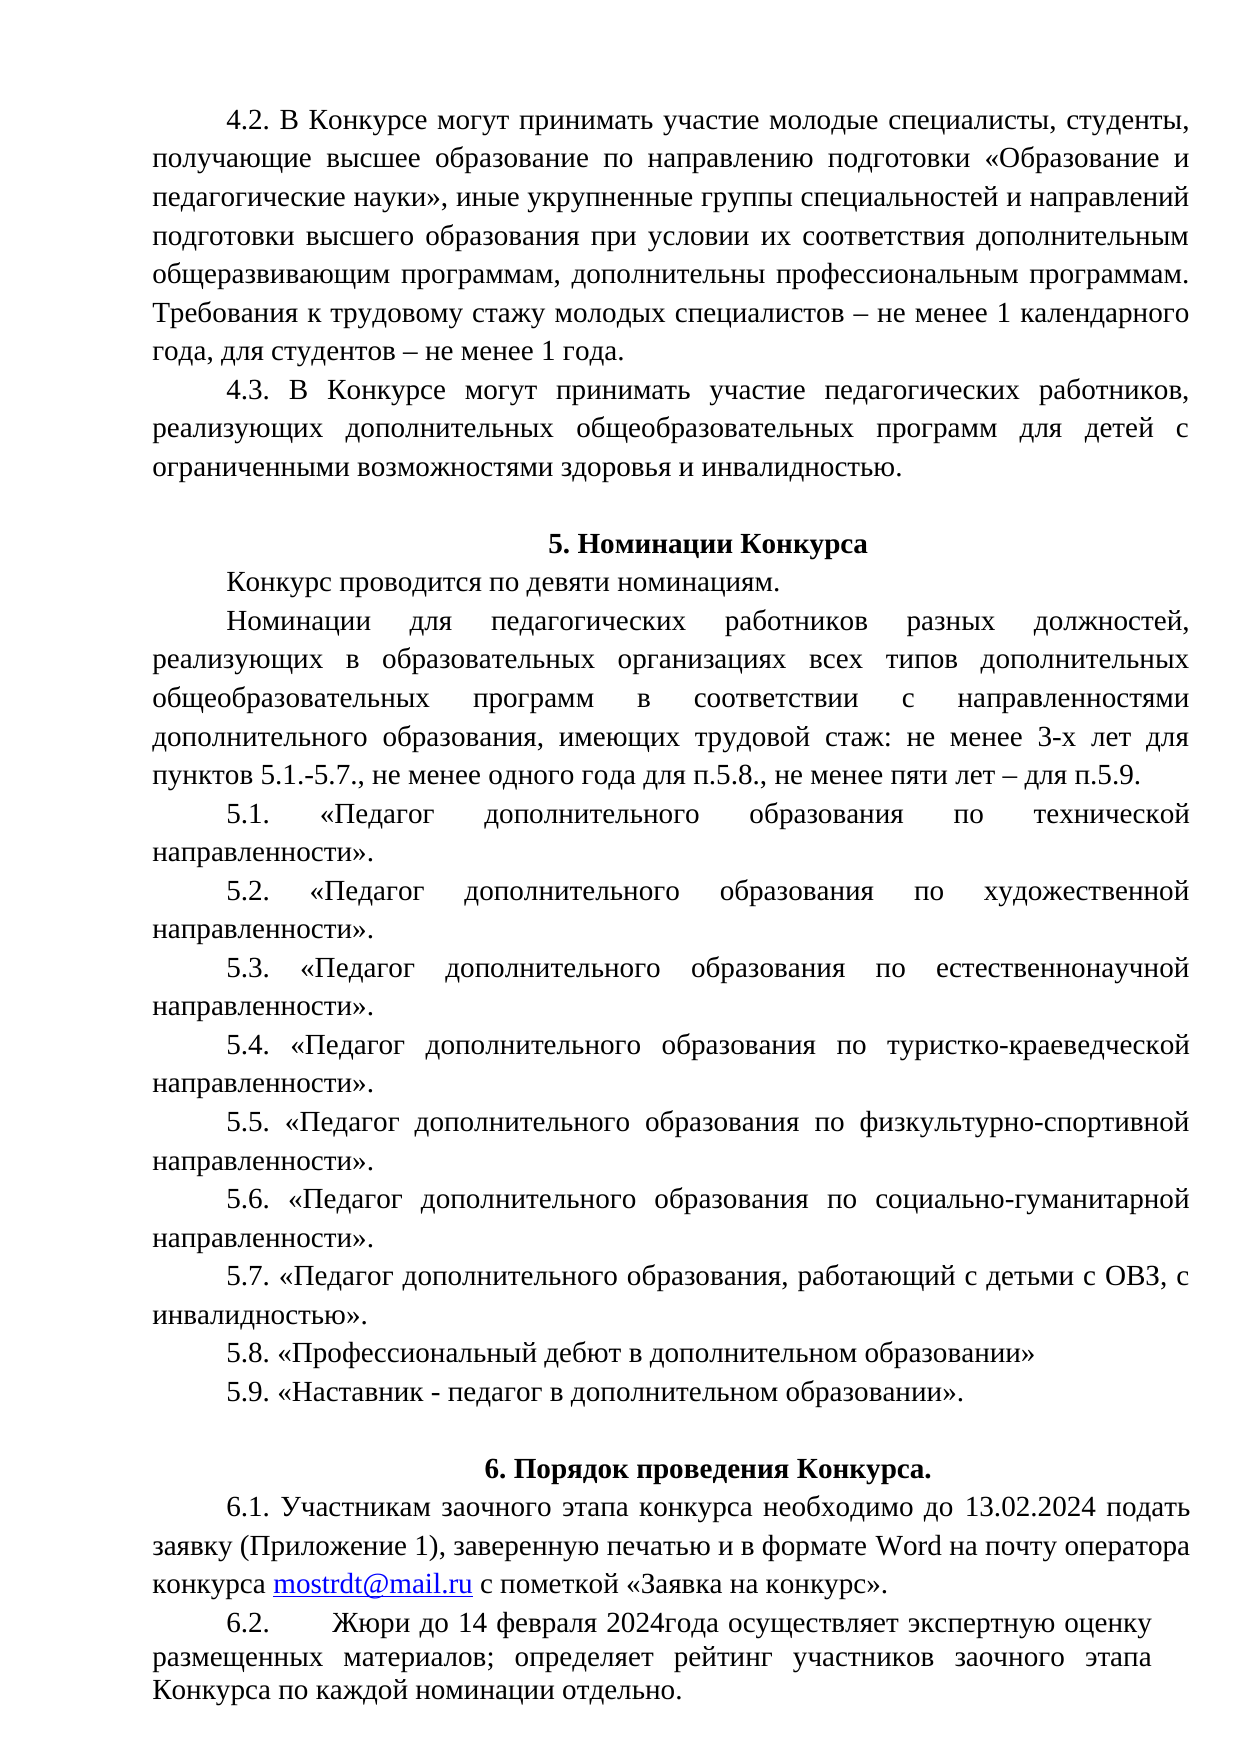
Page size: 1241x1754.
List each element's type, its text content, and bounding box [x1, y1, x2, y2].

list 5.6. «Педагог дополнительного образования по социально-гуманитарной направленности». [152, 1181, 1190, 1253]
list 4.3. В Конкурсе могут принимать участие педагогических работников, реализующих дополнительных общеобразовательных программ для детей с ограниченными возможностями здоровья и инвалидностью. [152, 372, 1190, 482]
list 5.5. «Педагог дополнительного образования по физкультурно-спортивной направленности». [152, 1104, 1190, 1176]
list Номинации для педагогических работников разных должностей, реализующих в образовательных организациях всех типов дополнительных общеобразовательных программ в соответствии с направленностями дополнительного образования, имеющих трудовой стаж: не менее 3-х лет для пунктов 5.1.-5.7., не менее одного года для п.5.8., не менее пяти лет – для п.5.9. [152, 603, 1190, 791]
list 5.9. «Наставник - педагог в дополнительном образовании». [152, 1374, 1190, 1407]
list 5.8. «Профессиональный дебют в дополнительном образовании» [152, 1335, 1190, 1369]
list 5.1. «Педагог дополнительного образования по технической направленности». [152, 796, 1190, 868]
list 5. Номинации Конкурса [152, 526, 1190, 559]
list Конкурс проводится по девяти номинациям. [152, 564, 1190, 598]
list 5.3. «Педагог дополнительного образования по естественнонаучной направленности». [152, 950, 1190, 1022]
list Жюри до 14 февраля 2024года осуществляет экспертную оценку размещенных материалов; определяет рейтинг участников заочного этапа Конкурса по каждой номинации отдельно. [152, 1605, 1152, 1706]
list 5.7. «Педагог дополнительного образования, работающий с детьми с ОВЗ, с инвалидностью». [152, 1258, 1190, 1330]
list 5.2. «Педагог дополнительного образования по художественной направленности». [152, 873, 1190, 945]
list 4.2. В Конкурсе могут принимать участие молодые специалисты, студенты, получающие высшее образование по направлению подготовки «Образование и педагогические науки», иные укрупненные группы специальностей и направлений подготовки высшего образования при условии их соответствия дополнительным общеразвивающим программам, дополнительны профессиональным программам. Требования к трудовому стажу молодых специалистов – не менее 1 календарного года, для студентов – не менее 1 года. [152, 102, 1190, 367]
list 5.4. «Педагог дополнительного образования по туристко-краеведческой направленности». [152, 1027, 1190, 1099]
list 6.1. Участникам заочного этапа конкурса необходимо до 13.02.2024 подать заявку (Приложение 1), заверенную печатью и в формате Word на почту оператора конкурса mostrdt@mail.ru с пометкой «Заявка на конкурс». [152, 1489, 1190, 1600]
list 6. Порядок проведения Конкурса. [152, 1451, 1190, 1484]
